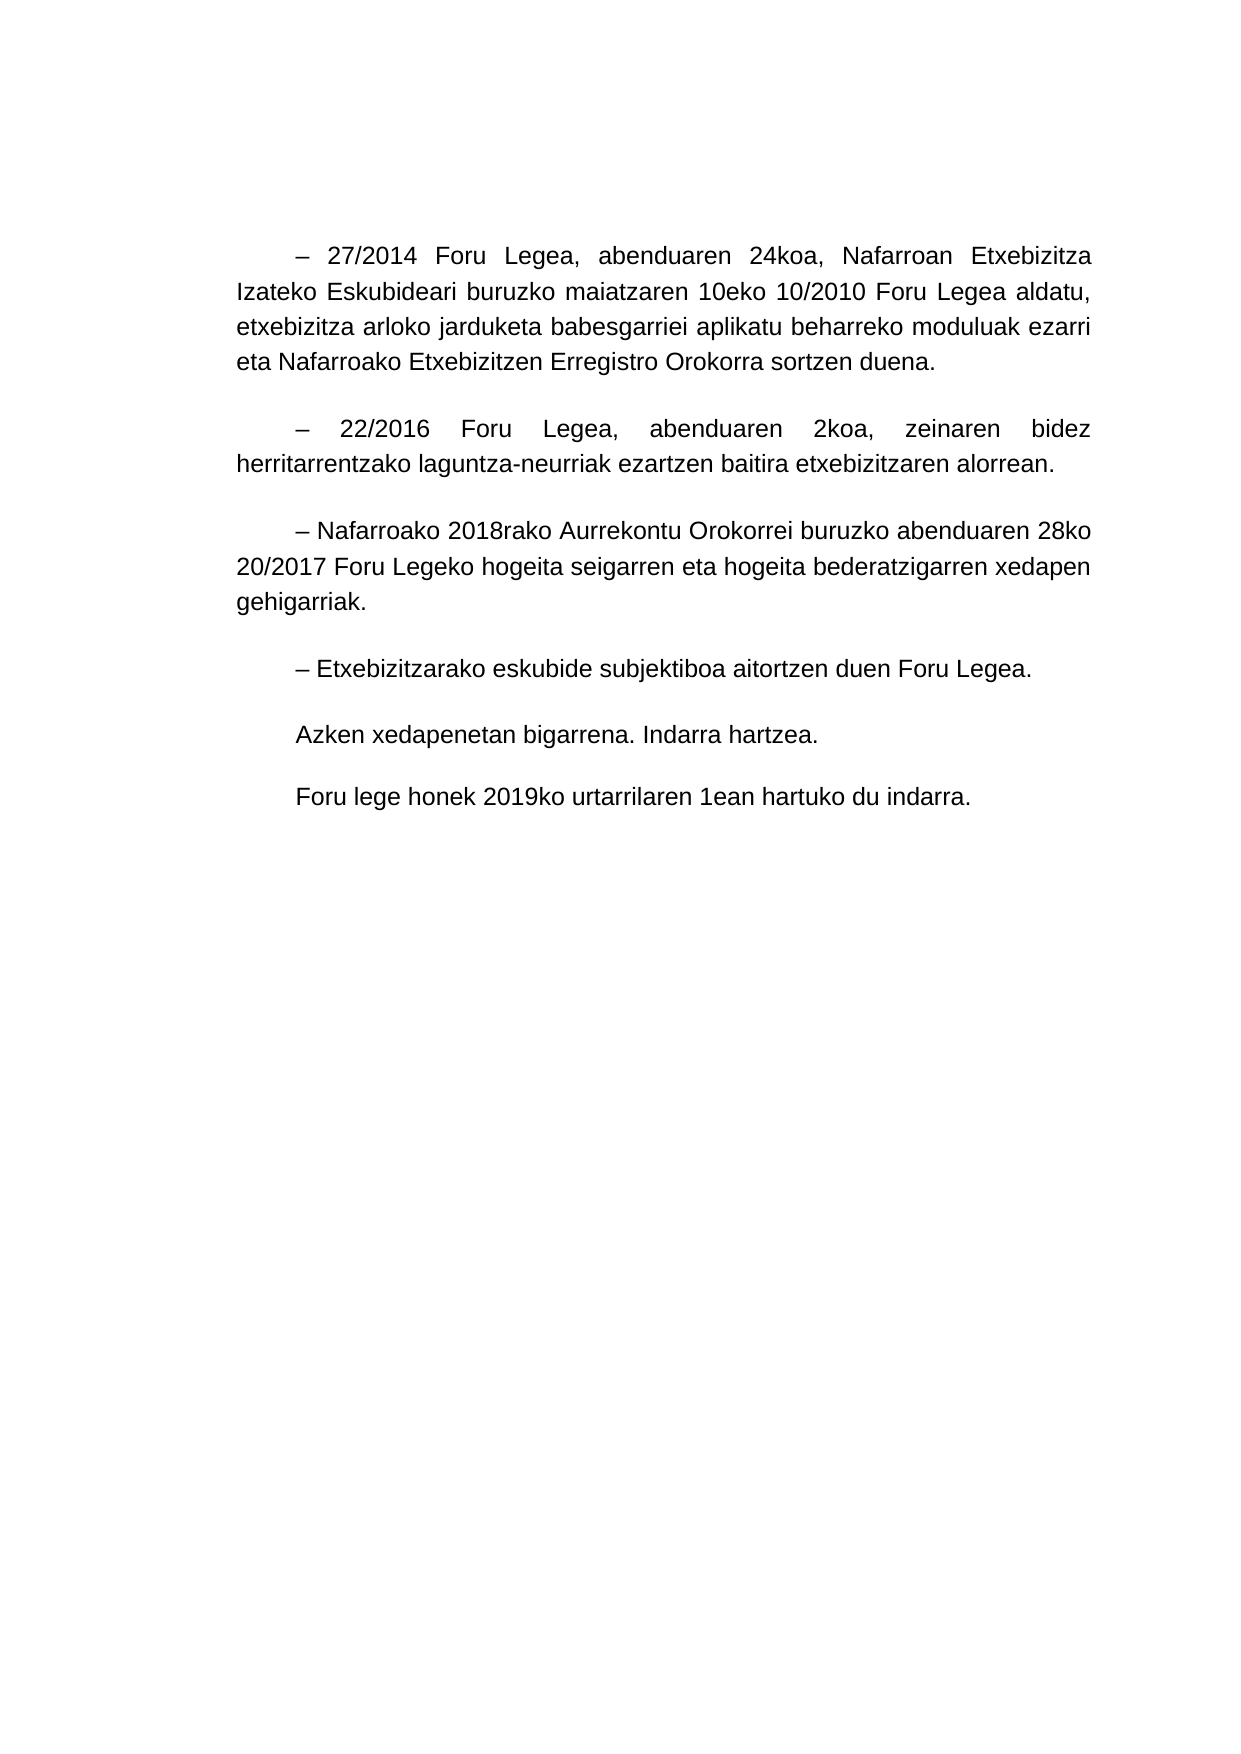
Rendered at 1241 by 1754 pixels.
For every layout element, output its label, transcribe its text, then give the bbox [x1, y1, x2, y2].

text Azken xedapenetan bigarrena. Indarra hartzea. [236, 715, 1092, 751]
text – Etxebizitzarako eskubide subjektiboa aitortzen duen Foru Legea. [236, 649, 1092, 684]
text Foru lege honek 2019ko urtarrilaren 1ean hartuko du indarra. [236, 782, 1092, 811]
text – Nafarroako 2018rako Aurrekontu Orokorrei buruzko abenduaren 28ko 20/2017 Foru Legeko hogeita seigarren eta hogeita bederatzigarren xedapen gehigarriak. [236, 511, 1092, 617]
text – 27/2014 Foru Legea, abenduaren 24koa, Nafarroan Etxebizitza Izateko Eskubideari buruzko maiatzaren 10eko 10/2010 Foru Legea aldatu, etxebizitza arloko jarduketa babesgarriei aplikatu beharreko moduluak ezarri eta Nafarroako Etxebizitzen Erregistro Orokorra sortzen duena. [236, 236, 1092, 378]
text – 22/2016 Foru Legea, abenduaren 2koa, zeinaren bidez herritarrentzako laguntza-neurriak ezartzen baitira etxebizitzaren alorrean. [236, 409, 1092, 480]
